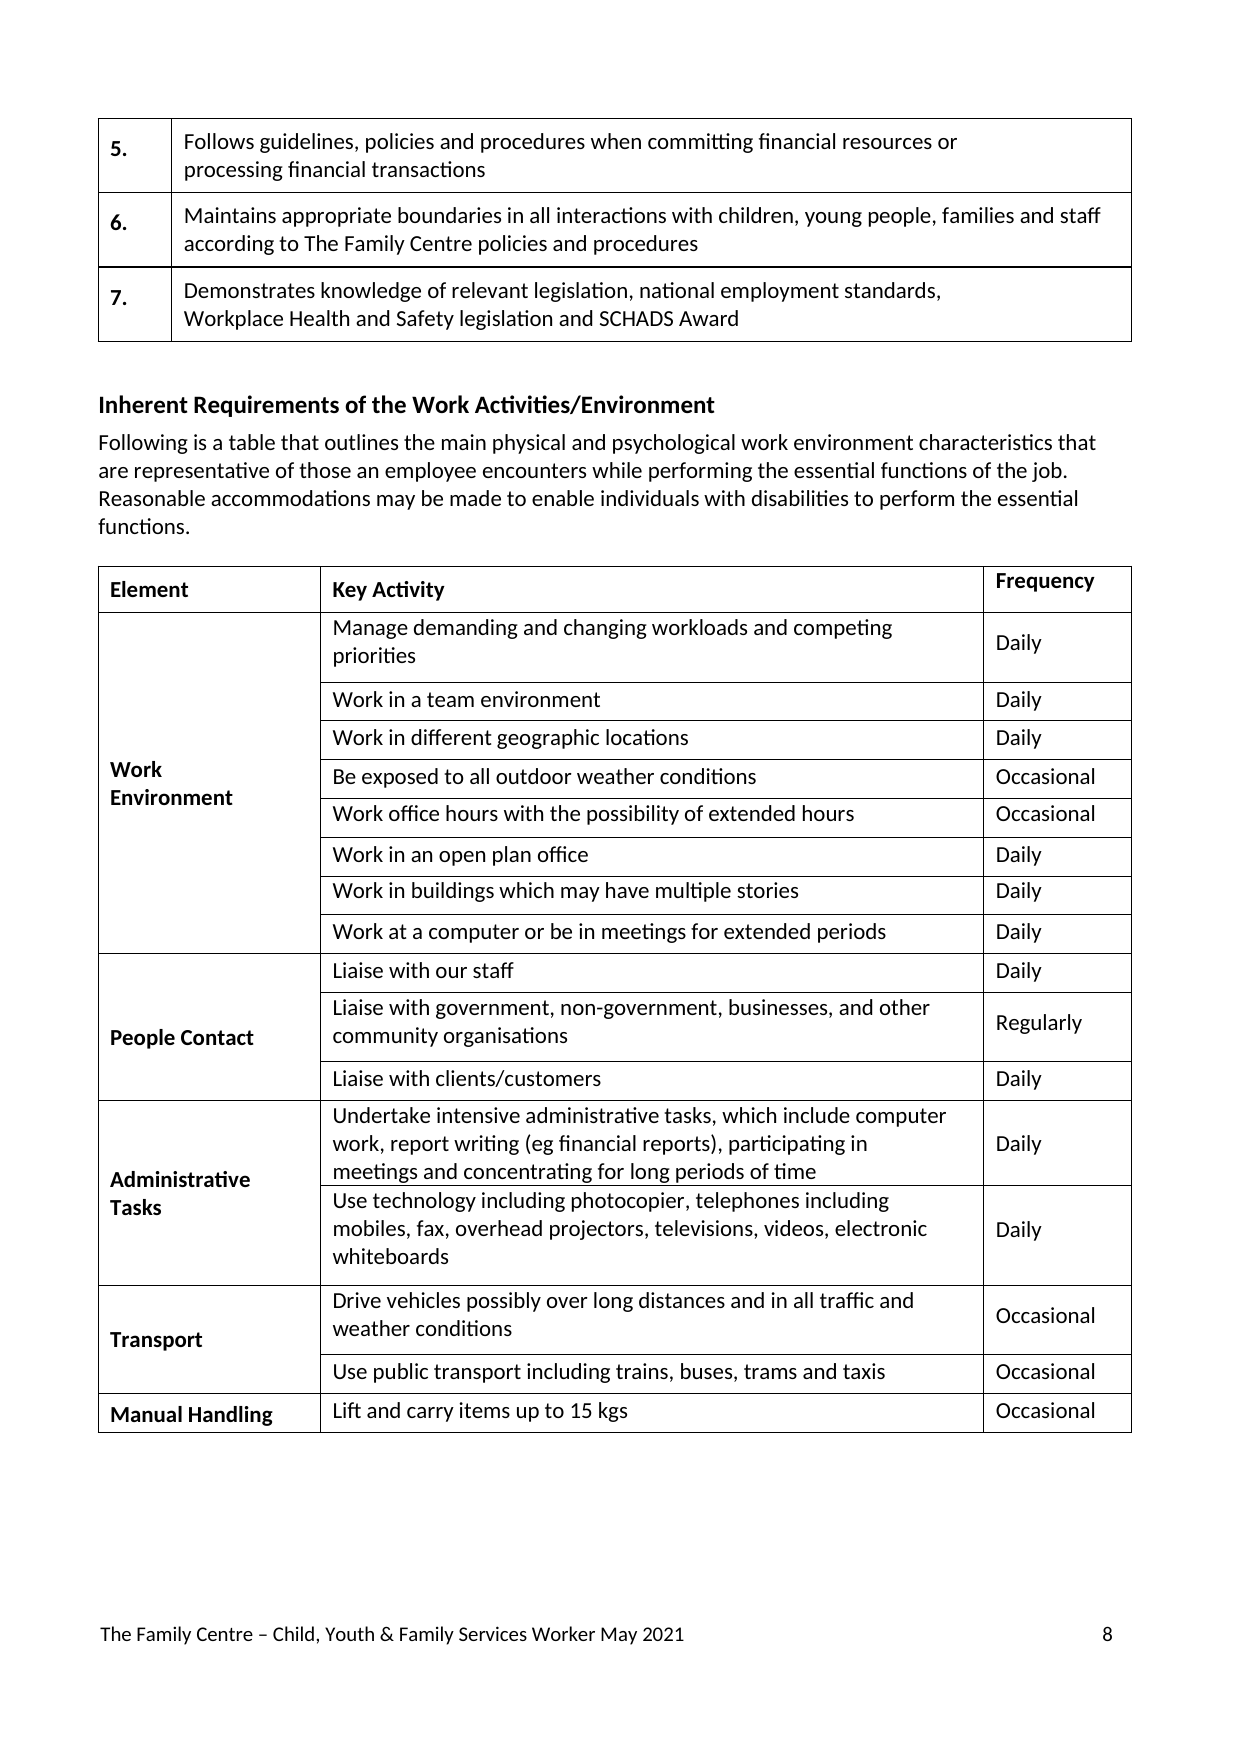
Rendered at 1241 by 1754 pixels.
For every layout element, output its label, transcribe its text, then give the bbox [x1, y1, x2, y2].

table_cell Daily [984, 915, 1131, 953]
table_cell Daily [984, 1062, 1131, 1100]
table_cell Occasional [984, 1394, 1131, 1432]
table_cell Use public transport including trains, buses, trams and taxis [321, 1355, 983, 1393]
text Inherent Requirements of the Work Activities/Environment [98, 389, 1205, 420]
table_header Element [99, 567, 320, 612]
table_cell Liaise with government, non-government, businesses, and other community organisations [321, 993, 983, 1061]
table_cell Manage demanding and changing workloads and competing priorities [321, 613, 983, 682]
table_cell Liaise with clients/customers [321, 1062, 983, 1100]
table_header Frequency [984, 567, 1131, 612]
table_cell Work in different geographic locations [321, 721, 983, 759]
table_cell Daily [984, 1101, 1131, 1185]
table_cell Occasional [984, 760, 1131, 798]
table_cell Be exposed to all outdoor weather conditions [321, 760, 983, 798]
table_cell Undertake intensive administrative tasks, which include computer work, report writing (eg financial reports), participating in meetings and concentrating for long periods of time [321, 1101, 983, 1185]
table_cell 5. [99, 119, 171, 192]
text Following is a table that outlines the main physical and psychological work environment characteristics that are representative of those an employee encounters while performing the essential functions of the job. Reasonable accommodations may be made to enable individuals with disabilities to perform the essential functions. [98, 428, 1114, 540]
table_cell Work office hours with the possibility of extended hours [321, 799, 983, 837]
table_cell 7. [99, 268, 171, 341]
table_cell Work in buildings which may have multiple stories [321, 877, 983, 914]
table_cell Administrative Tasks [99, 1101, 320, 1285]
table_cell Occasional [984, 1286, 1131, 1354]
table_cell Occasional [984, 799, 1131, 837]
table_cell Daily [984, 721, 1131, 759]
table_cell Work in a team environment [321, 683, 983, 720]
table_cell Regularly [984, 993, 1131, 1061]
table_cell Drive vehicles possibly over long distances and in all traffic and weather conditions [321, 1286, 983, 1354]
table_cell 6. [99, 193, 171, 266]
table_cell Lift and carry items up to 15 kgs [321, 1394, 983, 1432]
table_cell Work at a computer or be in meetings for extended periods [321, 915, 983, 953]
table_cell People Contact [99, 954, 320, 1100]
table_cell Work in an open plan office [321, 838, 983, 876]
table_cell Daily [984, 1186, 1131, 1285]
table_cell Daily [984, 954, 1131, 992]
table_cell Liaise with our staff [321, 954, 983, 992]
table_cell Manual Handling [99, 1394, 320, 1432]
table_cell Daily [984, 683, 1131, 720]
table_cell Use technology including photocopier, telephones including mobiles, fax, overhead projectors, televisions, videos, electronic whiteboards [321, 1186, 983, 1285]
table_cell Maintains appropriate boundaries in all interactions with children, young people, families and staff according to The Family Centre policies and procedures [172, 193, 1131, 266]
table_cell Demonstrates knowledge of relevant legislation, national employment standards, Workplace Health and Safety legislation and SCHADS Award [172, 268, 1131, 341]
table_header Key Activity [321, 567, 983, 612]
table_cell Work Environment [99, 613, 320, 953]
table_cell Daily [984, 838, 1131, 876]
table_cell Occasional [984, 1355, 1131, 1393]
table_cell Follows guidelines, policies and procedures when committing financial resources or processing financial transactions [172, 119, 1131, 192]
table_cell Daily [984, 613, 1131, 682]
table_cell Daily [984, 877, 1131, 914]
table_cell Transport [99, 1286, 320, 1393]
